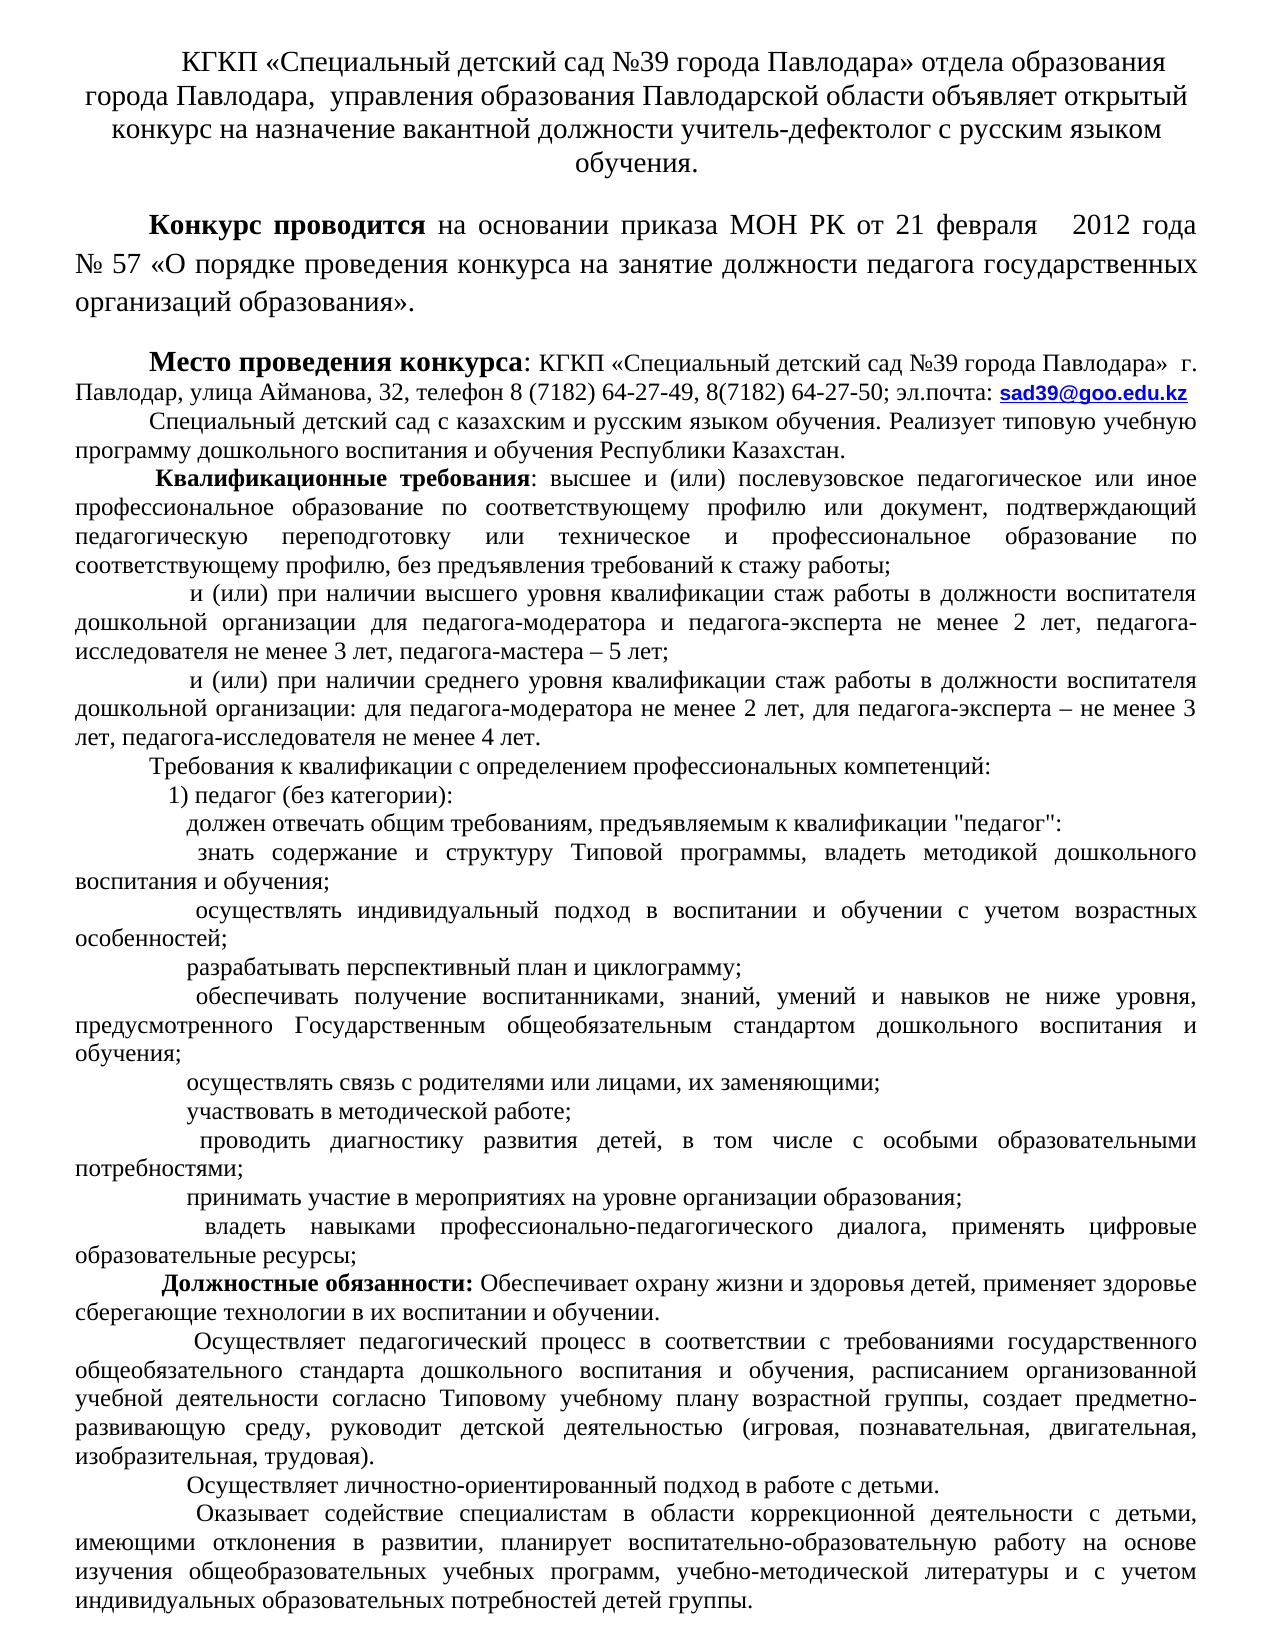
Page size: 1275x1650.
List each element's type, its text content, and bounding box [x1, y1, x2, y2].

text должен отвечать общим требованиям, предъявляемым к квалификации "педагог": [75, 808, 1198, 837]
text Должностные обязанности: Обеспечивает охрану жизни и здоровья детей, применяет здоровье сберегающие технологии в их воспитании и обучении. [75, 1268, 1198, 1326]
text участвовать в методической работе; [75, 1096, 1198, 1125]
text и (или) при наличии среднего уровня квалификации стаж работы в должности воспитателя дошкольной организации: для педагога-модератора не менее 2 лет, для педагога-эксперта – не менее 3 лет, педагога-исследователя не менее 4 лет. [75, 665, 1198, 751]
text проводить диагностику развития детей, в том числе с особыми образовательными потребностями; [75, 1125, 1198, 1182]
text обеспечивать получение воспитанниками, знаний, умений и навыков не ниже уровня, предусмотренного Государственным общеобязательным стандартом дошкольного воспитания и обучения; [75, 981, 1198, 1067]
text 1) педагог (без категории): [75, 780, 1198, 808]
text Конкурс проводится на основании приказа МОН РК от 21 февраля 2012 года № 57 «О порядке проведения конкурса на занятие должности педагога государственных организаций образования». [75, 207, 1198, 318]
text знать содержание и структуру Типовой программы, владеть методикой дошкольного воспитания и обучения; [75, 837, 1198, 895]
text разрабатывать перспективный план и циклограмму; [75, 952, 1198, 981]
text Место проведения конкурса: КГКП «Специальный детский сад №39 города Павлодара» г. Павлодар, улица Айманова, 32, телефон 8 (7182) 64-27-49, 8(7182) 64-27-50; эл.почта: sad39@goo.edu.kz [75, 344, 1198, 406]
text Квалификационные требования: высшее и (или) послевузовское педагогическое или иное профессиональное образование по соответствующему профилю или документ, подтверждающий педагогическую переподготовку или техническое и профессиональное образование по соответствующему профилю, без предъявления требований к стажу работы; [75, 463, 1198, 578]
text осуществлять индивидуальный подход в воспитании и обучении с учетом возрастных особенностей; [75, 895, 1198, 952]
text владеть навыками профессионально-педагогического диалога, применять цифровые образовательные ресурсы; [75, 1211, 1198, 1268]
text Требования к квалификации с определением профессиональных компетенций: [75, 751, 1198, 780]
text принимать участие в мероприятиях на уровне организации образования; [75, 1182, 1198, 1211]
text Осуществляет педагогический процесс в соответствии с требованиями государственного общеобязательного стандарта дошкольного воспитания и обучения, расписанием организованной учебной деятельности согласно Типовому учебному плану возрастной группы, создает предметно-развивающую среду, руководит детской деятельностью (игровая, познавательная, двигательная, изобразительная, трудовая). [75, 1326, 1198, 1470]
text Специальный детский сад с казахским и русским языком обучения. Реализует типовую учебную программу дошкольного воспитания и обучения Республики Казахстан. [75, 406, 1198, 463]
text КГКП «Специальный детский сад №39 города Павлодара» отдела образования города Павлодара, управления образования Павлодарской области объявляет открытый конкурс на назначение вакантной должности учитель-дефектолог с русским языком обучения. [75, 44, 1198, 178]
text Оказывает содействие специалистам в области коррекционной деятельности с детьми, имеющими отклонения в развитии, планирует воспитательно-образовательную работу на основе изучения общеобразовательных учебных программ, учебно-методической литературы и с учетом индивидуальных образовательных потребностей детей группы. [75, 1498, 1198, 1613]
text Осуществляет личностно-ориентированный подход в работе с детьми. [75, 1470, 1198, 1498]
text и (или) при наличии высшего уровня квалификации стаж работы в должности воспитателя дошкольной организации для педагога-модератора и педагога-эксперта не менее 2 лет, педагога-исследователя не менее 3 лет, педагога-мастера – 5 лет; [75, 578, 1198, 665]
text осуществлять связь с родителями или лицами, их заменяющими; [75, 1067, 1198, 1096]
